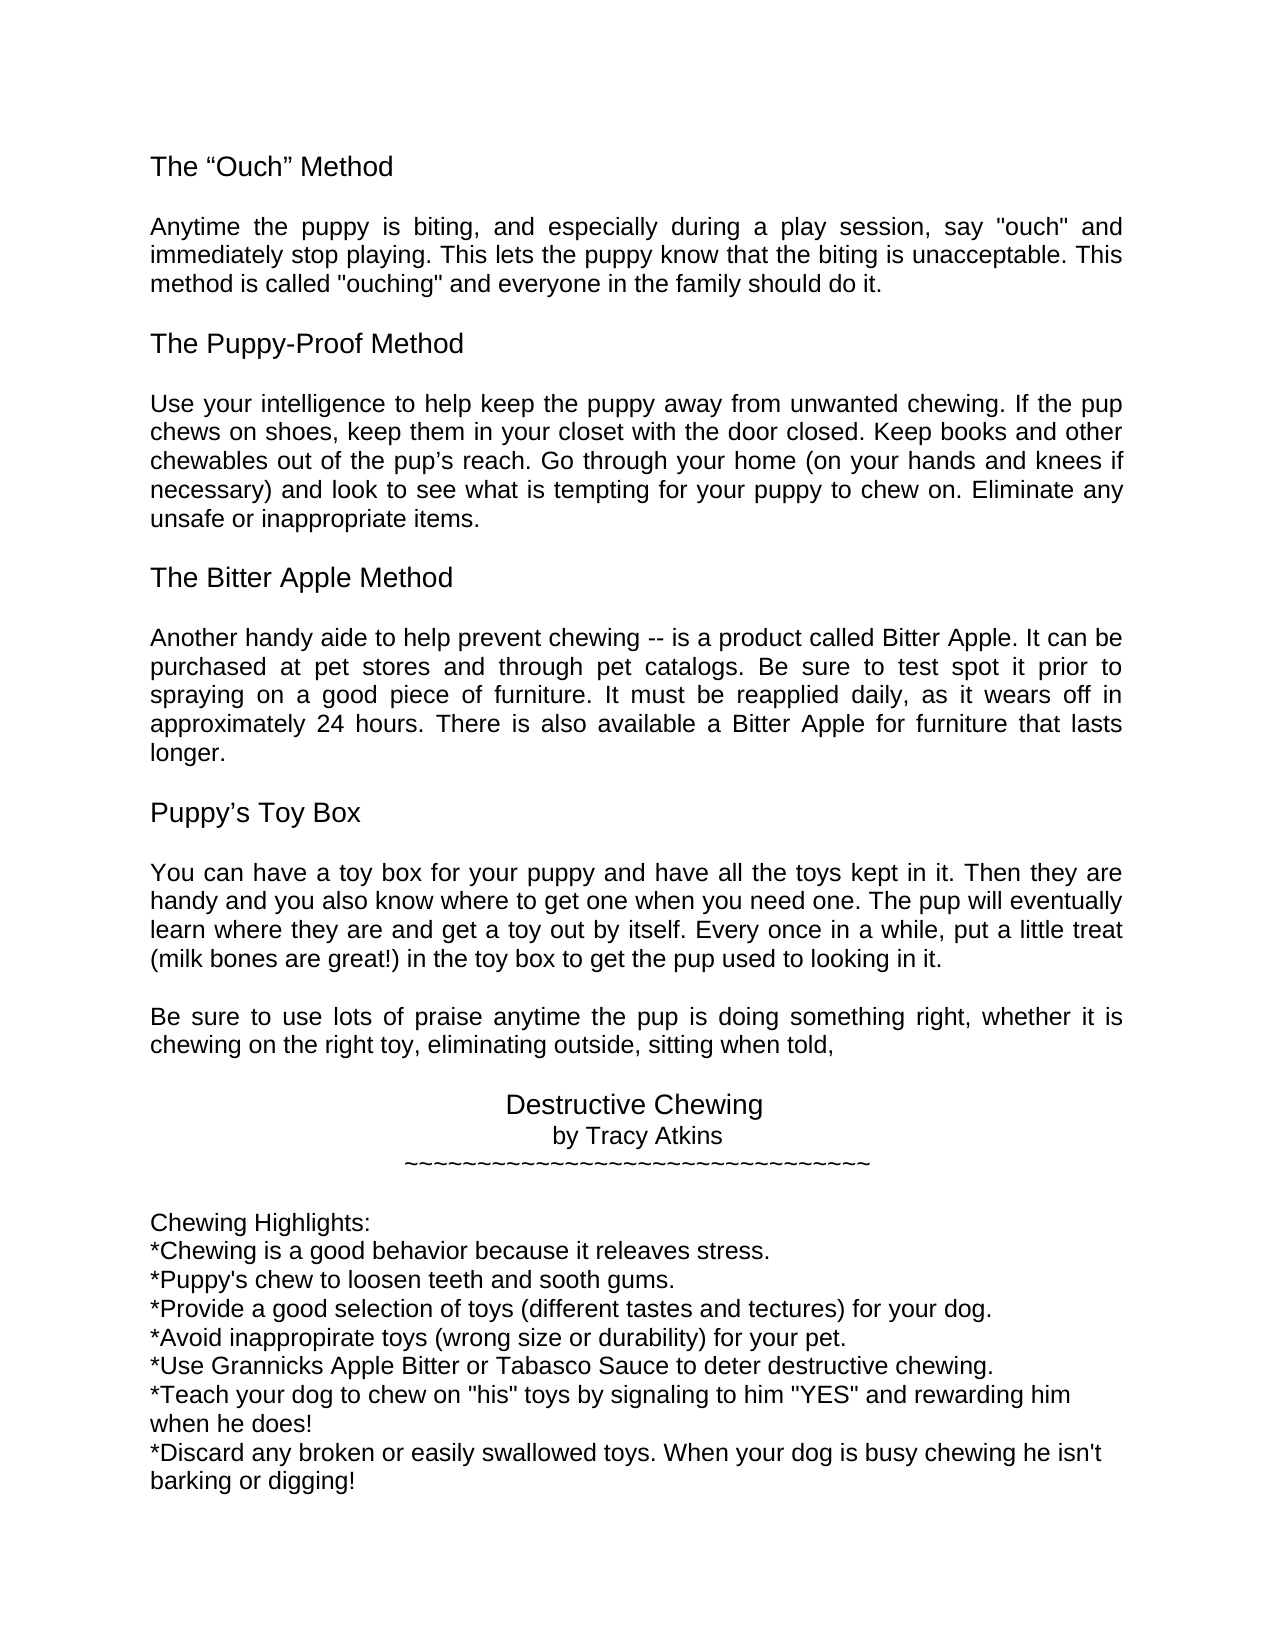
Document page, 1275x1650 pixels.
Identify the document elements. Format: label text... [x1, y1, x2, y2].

text Another handy aide to help prevent chewing -- is a product called Bitter Apple. It can be purchased at pet stores and through pet catalogs. Be sure to test spot it prior to spraying on a good piece of furniture. It must be reapplied daily, as it wears off in approximately 24 hours. There is also available a Bitter Apple for furniture that lasts longer. [150, 623, 1125, 767]
text Destructive Chewing by Tracy Atkins ~~~~~~~~~~~~~~~~~~~~~~~~~~~~~~~~ [150, 1088, 1125, 1178]
text The “Ouch” Method [150, 150, 1125, 182]
text Be sure to use lots of praise anytime the pup is doing something right, whether it is chewing on the right toy, eliminating outside, sitting when told, [150, 1002, 1125, 1059]
text The Bitter Apple Method [150, 561, 1125, 594]
text Chewing Highlights: *Chewing is a good behavior because it releaves stress. *Puppy's chew to loosen teeth and sooth gums. *Provide a good selection of toys (different tastes and tectures) for your dog. *Avoid inappropirate toys (wrong size or durability) for your pet. *Use Grannicks Apple Bitter or Tabasco Sauce to deter destructive chewing. *Teach your dog to chew on "his" toys by signaling to him "YES" and rewarding him when he does! *Discard any broken or easily swallowed toys. When your dog is busy chewing he isn't barking or digging! [150, 1207, 1125, 1495]
text Anytime the puppy is biting, and especially during a play session, say "ouch" and immediately stop playing. This lets the puppy know that the biting is unacceptable. This method is called "ouching" and everyone in the family should do it. [150, 212, 1125, 298]
text Use your intelligence to help keep the puppy away from unwanted chewing. If the pup chews on shoes, keep them in your closet with the door closed. Keep books and other chewables out of the pup’s reach. Go through your home (on your hands and knees if necessary) and look to see what is tempting for your puppy to chew on. Eliminate any unsafe or inappropriate items. [150, 388, 1125, 532]
text You can have a toy box for your puppy and have all the toys kept in it. Then they are handy and you also know where to get one when you need one. The pup will eventually learn where they are and get a toy out by itself. Every once in a while, put a little treat (milk bones are great!) in the toy box to get the pup used to looking in it. [150, 857, 1125, 972]
text Puppy’s Toy Box [150, 796, 1125, 828]
text The Puppy-Proof Method [150, 327, 1125, 359]
